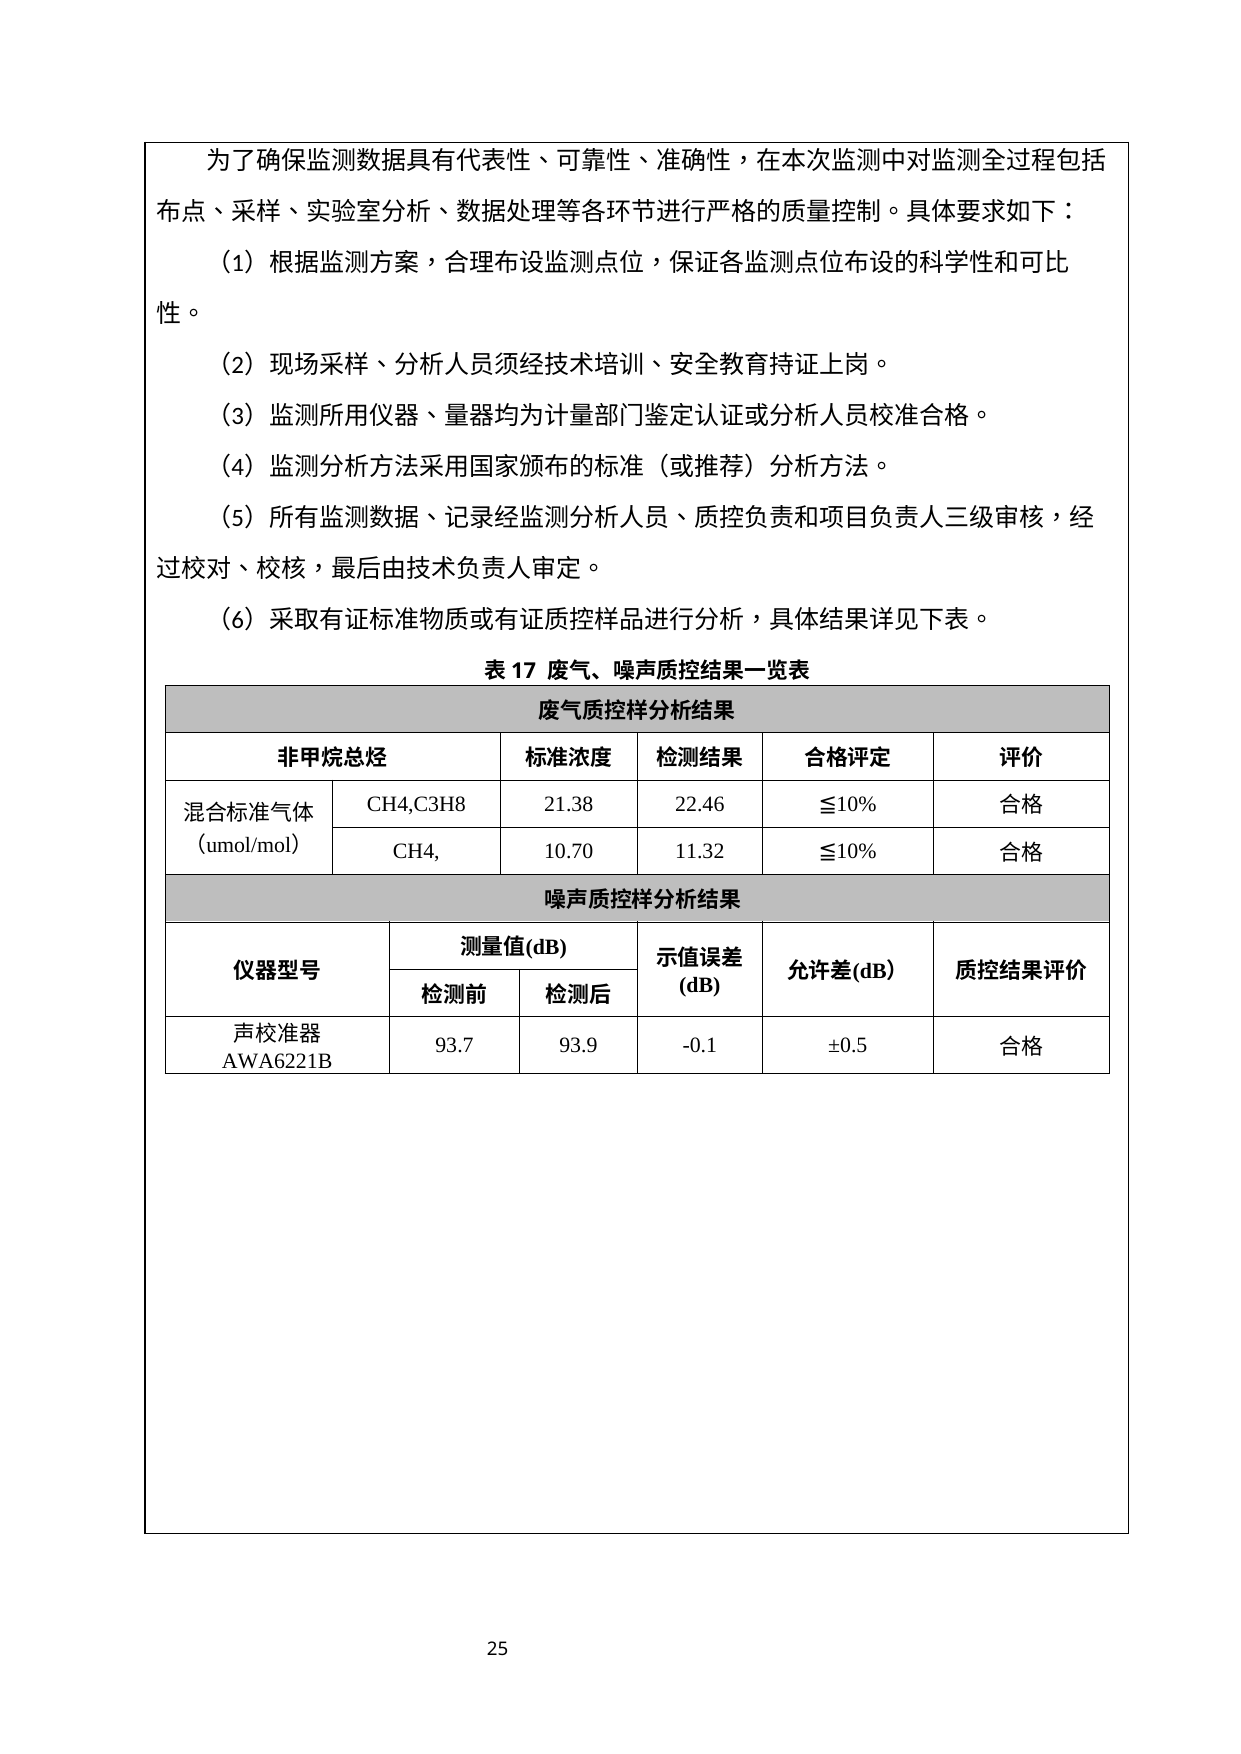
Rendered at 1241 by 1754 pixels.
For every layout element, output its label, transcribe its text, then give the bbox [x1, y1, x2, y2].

table_header 为了确保监测数据具有代表性、可靠性、准确性，在本次监测中对监测全过程包括布点、采样、实验室分析、数据处理等各环节进行严格的质量控制。具体要求如下： （1）根据监测方案，合理布设监测点位，保证各监测点位布设的科学性和可比性。 （2）现场采样、分析人员须经技术培训、安全教育持证上岗。 （3）监测所用仪器、量器均为计量部门鉴定认证或分析人员校准合格。 （4）监测分析方法采用国家颁布的标准（或推荐）分析方法。 （5）所有监测数据、记录经监测分析人员、质控负责和项目负责人三级审核，经过校对、校核，最后由技术负责人审定。 （6）采取有证标准物质或有证质控样品进行分析，具体结果详见下表。 表17 废气、噪声质控结果一览表 [146, 143, 1128, 1533]
